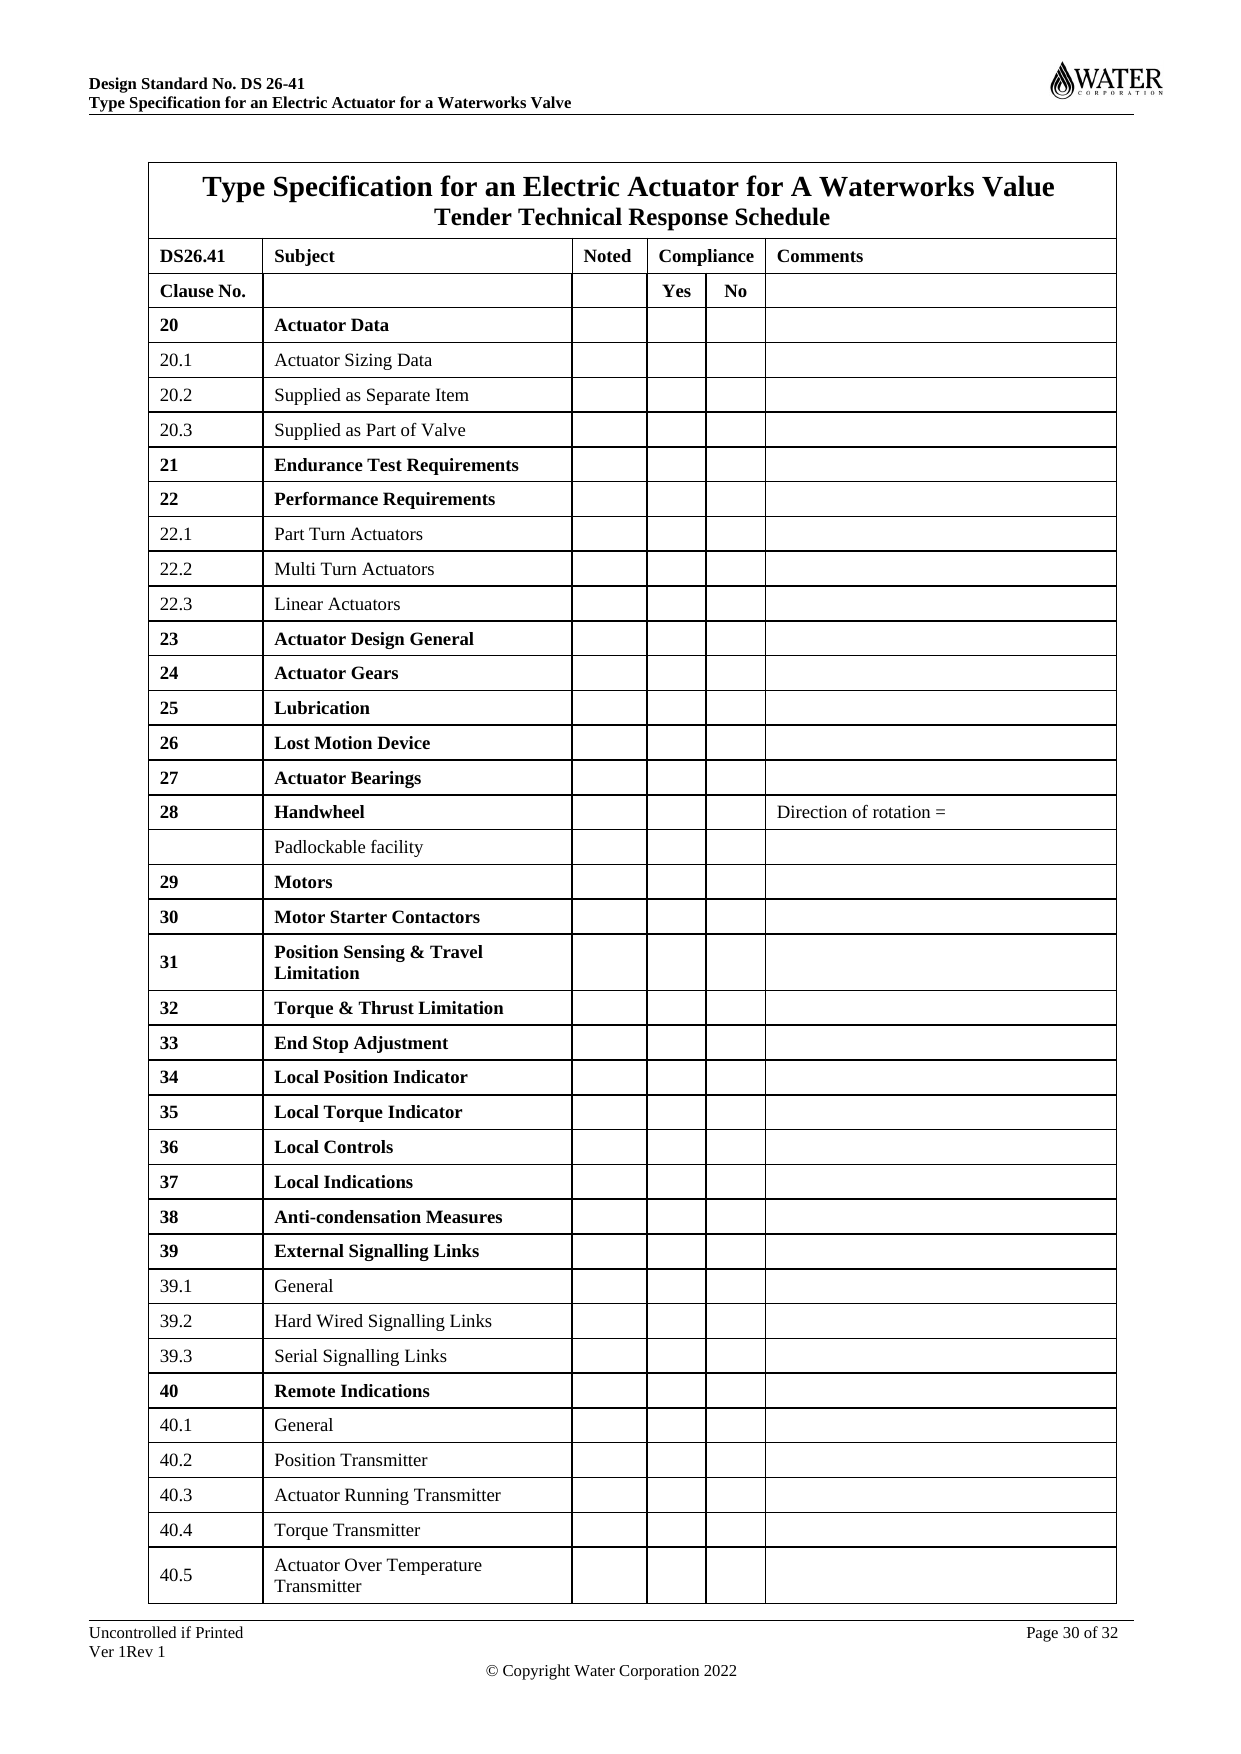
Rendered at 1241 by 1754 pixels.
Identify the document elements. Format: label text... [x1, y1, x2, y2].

table_cell External Signalling Links [264, 1235, 571, 1268]
table_cell [707, 308, 765, 342]
table_cell 40.3 [149, 1478, 262, 1511]
table_cell [766, 726, 1116, 759]
table_cell [648, 1304, 705, 1337]
table_cell Supplied as Part of Valve [264, 413, 571, 446]
table_cell Linear Actuators [264, 587, 571, 620]
table_cell [707, 1061, 765, 1094]
table_cell [707, 587, 765, 620]
table_cell [648, 343, 705, 376]
table_cell Actuator Design General [264, 622, 571, 655]
table_cell [573, 900, 646, 933]
table_cell [573, 1548, 646, 1602]
table_cell [648, 691, 705, 724]
table_cell 34 [149, 1061, 262, 1094]
table_cell 40.1 [149, 1409, 262, 1442]
table_cell Lost Motion Device [264, 726, 571, 759]
table_cell [648, 552, 705, 585]
table_cell [766, 587, 1116, 620]
table_cell 38 [149, 1200, 262, 1233]
table_cell [766, 656, 1116, 689]
picture [1049, 60, 1164, 100]
table_cell [648, 1270, 705, 1303]
table_cell [766, 1096, 1116, 1129]
table_cell [766, 622, 1116, 655]
table_cell [766, 343, 1116, 376]
table_cell 26 [149, 726, 262, 759]
table_cell [573, 726, 646, 759]
table_cell [766, 1270, 1116, 1303]
table_cell [707, 622, 765, 655]
table_cell [573, 1130, 646, 1163]
table_cell Part Turn Actuators [264, 517, 571, 550]
table_cell 20.1 [149, 343, 262, 376]
table_cell [648, 1096, 705, 1129]
table_cell [648, 761, 705, 794]
table_cell [766, 1130, 1116, 1163]
table_cell Torque Transmitter [264, 1513, 571, 1546]
table_cell [648, 1061, 705, 1094]
table_cell [648, 1513, 705, 1546]
table_cell [648, 796, 705, 829]
table_cell [573, 1165, 646, 1198]
table_cell 39.1 [149, 1270, 262, 1303]
table_cell [707, 656, 765, 689]
table_cell [766, 1374, 1116, 1407]
table_cell [648, 1478, 705, 1511]
table_cell [766, 900, 1116, 933]
table_cell [766, 1026, 1116, 1059]
table_cell [573, 1096, 646, 1129]
table_cell 39.2 [149, 1304, 262, 1337]
table_cell [707, 448, 765, 481]
table_cell Actuator Sizing Data [264, 343, 571, 376]
table_cell [648, 830, 705, 863]
table_cell Anti-condensation Measures [264, 1200, 571, 1233]
table_cell 40.2 [149, 1443, 262, 1477]
table_cell [707, 1478, 765, 1511]
table_cell [573, 482, 646, 516]
table_cell 30 [149, 900, 262, 933]
table_cell 36 [149, 1130, 262, 1163]
table_cell 40.5 [149, 1548, 262, 1602]
table_cell [707, 1165, 765, 1198]
table_cell 21 [149, 448, 262, 481]
table_cell [573, 1374, 646, 1407]
table_cell [707, 517, 765, 550]
table_cell Compliance [648, 239, 765, 273]
table_cell 22.1 [149, 517, 262, 550]
table_cell Clause No. [149, 274, 262, 307]
table_cell 22.3 [149, 587, 262, 620]
table_cell [766, 865, 1116, 898]
table_cell [573, 761, 646, 794]
table_cell [573, 1270, 646, 1303]
table_cell [766, 1165, 1116, 1198]
table_cell [573, 413, 646, 446]
table_cell Actuator Gears [264, 656, 571, 689]
table_cell [648, 378, 705, 411]
table_cell 22.2 [149, 552, 262, 585]
table_cell 37 [149, 1165, 262, 1198]
table_cell [766, 448, 1116, 481]
table_cell [573, 796, 646, 829]
table_cell [707, 1200, 765, 1233]
table_cell [707, 482, 765, 516]
table_cell 20.2 [149, 378, 262, 411]
table_cell [573, 1339, 646, 1372]
table_cell [707, 1235, 765, 1268]
table_cell [573, 1026, 646, 1059]
table_cell [707, 865, 765, 898]
table_cell [573, 830, 646, 863]
table_cell 29 [149, 865, 262, 898]
table_cell Motors [264, 865, 571, 898]
table_cell Lubrication [264, 691, 571, 724]
table_header Type Specification for an Electric Actuator for A Waterworks Value Tender Technical Response Schedule [149, 163, 1116, 237]
table_cell [766, 1200, 1116, 1233]
table_cell Local Controls [264, 1130, 571, 1163]
table_cell [648, 991, 705, 1024]
table_cell [264, 274, 571, 307]
table_cell [707, 796, 765, 829]
table_cell 32 [149, 991, 262, 1024]
table_cell 27 [149, 761, 262, 794]
table_cell [707, 691, 765, 724]
table_cell Torque & Thrust Limitation [264, 991, 571, 1024]
table_cell [573, 343, 646, 376]
table_cell Remote Indications [264, 1374, 571, 1407]
table_cell [766, 691, 1116, 724]
table_cell 39 [149, 1235, 262, 1268]
table_cell Performance Requirements [264, 482, 571, 516]
table_cell [766, 935, 1116, 989]
table_cell Actuator Running Transmitter [264, 1478, 571, 1511]
table_cell [573, 991, 646, 1024]
table_cell [766, 517, 1116, 550]
table_cell [573, 1235, 646, 1268]
table_cell [648, 726, 705, 759]
table_cell [766, 1304, 1116, 1337]
table_cell 40 [149, 1374, 262, 1407]
table_cell Motor Starter Contactors [264, 900, 571, 933]
table_cell [648, 865, 705, 898]
table_cell [766, 378, 1116, 411]
table_cell [766, 830, 1116, 863]
table_cell [648, 1548, 705, 1602]
table_cell [573, 448, 646, 481]
table_cell [648, 517, 705, 550]
table_cell [648, 656, 705, 689]
table_cell [149, 830, 262, 863]
table_cell [766, 761, 1116, 794]
table_cell 31 [149, 935, 262, 989]
table_cell [648, 587, 705, 620]
table_cell [648, 1165, 705, 1198]
table_cell [707, 726, 765, 759]
table_cell [707, 1096, 765, 1129]
table_cell [573, 1061, 646, 1094]
table_cell [573, 274, 646, 307]
table_cell Padlockable facility [264, 830, 571, 863]
table_cell [573, 1200, 646, 1233]
table_cell [707, 935, 765, 989]
table_cell [766, 1548, 1116, 1602]
table_cell 35 [149, 1096, 262, 1129]
table_cell [648, 308, 705, 342]
table_cell Actuator Bearings [264, 761, 571, 794]
table_cell Actuator Data [264, 308, 571, 342]
table_cell [648, 1374, 705, 1407]
table_cell Multi Turn Actuators [264, 552, 571, 585]
table_cell 40.4 [149, 1513, 262, 1546]
table_cell 20 [149, 308, 262, 342]
table_cell [573, 587, 646, 620]
table_cell [707, 830, 765, 863]
table_cell 25 [149, 691, 262, 724]
table_cell [766, 552, 1116, 585]
table_cell [766, 1235, 1116, 1268]
table_cell [648, 1339, 705, 1372]
table_cell [648, 1026, 705, 1059]
table_cell [707, 413, 765, 446]
table_cell [648, 1200, 705, 1233]
table_cell [573, 1513, 646, 1546]
table_cell Yes [648, 274, 705, 307]
table_cell [707, 1374, 765, 1407]
table_cell Serial Signalling Links [264, 1339, 571, 1372]
table_cell 23 [149, 622, 262, 655]
table_cell [766, 1061, 1116, 1094]
table_cell [573, 935, 646, 989]
table_cell Actuator Over Temperature Transmitter [264, 1548, 571, 1602]
table_cell [766, 413, 1116, 446]
table_cell [648, 935, 705, 989]
table_cell [766, 1513, 1116, 1546]
table_cell [707, 900, 765, 933]
table_cell Position Sensing & Travel Limitation [264, 935, 571, 989]
table_cell Direction of rotation = [766, 796, 1116, 829]
table_cell [573, 656, 646, 689]
table_cell [573, 865, 646, 898]
table_cell Local Position Indicator [264, 1061, 571, 1094]
table_cell [707, 1270, 765, 1303]
table_cell [648, 448, 705, 481]
table_cell Handwheel [264, 796, 571, 829]
table_cell [648, 1409, 705, 1442]
table_cell [766, 1478, 1116, 1511]
table_cell [707, 1304, 765, 1337]
table_cell Endurance Test Requirements [264, 448, 571, 481]
table_cell Hard Wired Signalling Links [264, 1304, 571, 1337]
table_cell Noted [573, 239, 647, 273]
table_cell [648, 413, 705, 446]
table_cell No [707, 274, 765, 307]
table_cell [573, 622, 646, 655]
table_cell [648, 1443, 705, 1477]
table_cell [707, 1409, 765, 1442]
table_cell Local Indications [264, 1165, 571, 1198]
table_cell [573, 308, 646, 342]
table_cell [573, 378, 646, 411]
table_cell 28 [149, 796, 262, 829]
table_cell 24 [149, 656, 262, 689]
table_cell DS26.41 [149, 239, 262, 273]
table_cell [648, 622, 705, 655]
table_cell [573, 691, 646, 724]
table_cell [573, 552, 646, 585]
table_cell Comments [766, 239, 1116, 273]
table_cell [648, 1130, 705, 1163]
table_cell Supplied as Separate Item [264, 378, 571, 411]
table_cell 20.3 [149, 413, 262, 446]
table_cell [766, 1409, 1116, 1442]
table_cell [766, 991, 1116, 1024]
table_cell [766, 482, 1116, 516]
table_cell 22 [149, 482, 262, 516]
table_cell [766, 1339, 1116, 1372]
table_cell [707, 1026, 765, 1059]
table_cell [573, 1304, 646, 1337]
table_cell [707, 552, 765, 585]
table_cell [573, 1478, 646, 1511]
table_cell [707, 378, 765, 411]
table_cell [707, 1513, 765, 1546]
table_cell [707, 761, 765, 794]
table_cell [707, 343, 765, 376]
table_cell [707, 1548, 765, 1602]
table_cell Local Torque Indicator [264, 1096, 571, 1129]
table_cell General [264, 1409, 571, 1442]
table_cell Position Transmitter [264, 1443, 571, 1477]
table_cell End Stop Adjustment [264, 1026, 571, 1059]
table_cell [648, 900, 705, 933]
table_cell [573, 517, 646, 550]
table_cell [707, 1443, 765, 1477]
table_cell [573, 1409, 646, 1442]
table_cell Subject [263, 239, 572, 273]
table_cell [766, 1443, 1116, 1477]
table_cell General [264, 1270, 571, 1303]
table_cell [573, 1443, 646, 1477]
table_cell 33 [149, 1026, 262, 1059]
table_cell [648, 482, 705, 516]
table_cell 39.3 [149, 1339, 262, 1372]
table_cell [707, 991, 765, 1024]
table_cell [707, 1130, 765, 1163]
table_cell [707, 1339, 765, 1372]
table_cell [766, 274, 1116, 307]
table_cell [766, 308, 1116, 342]
table_cell [648, 1235, 705, 1268]
